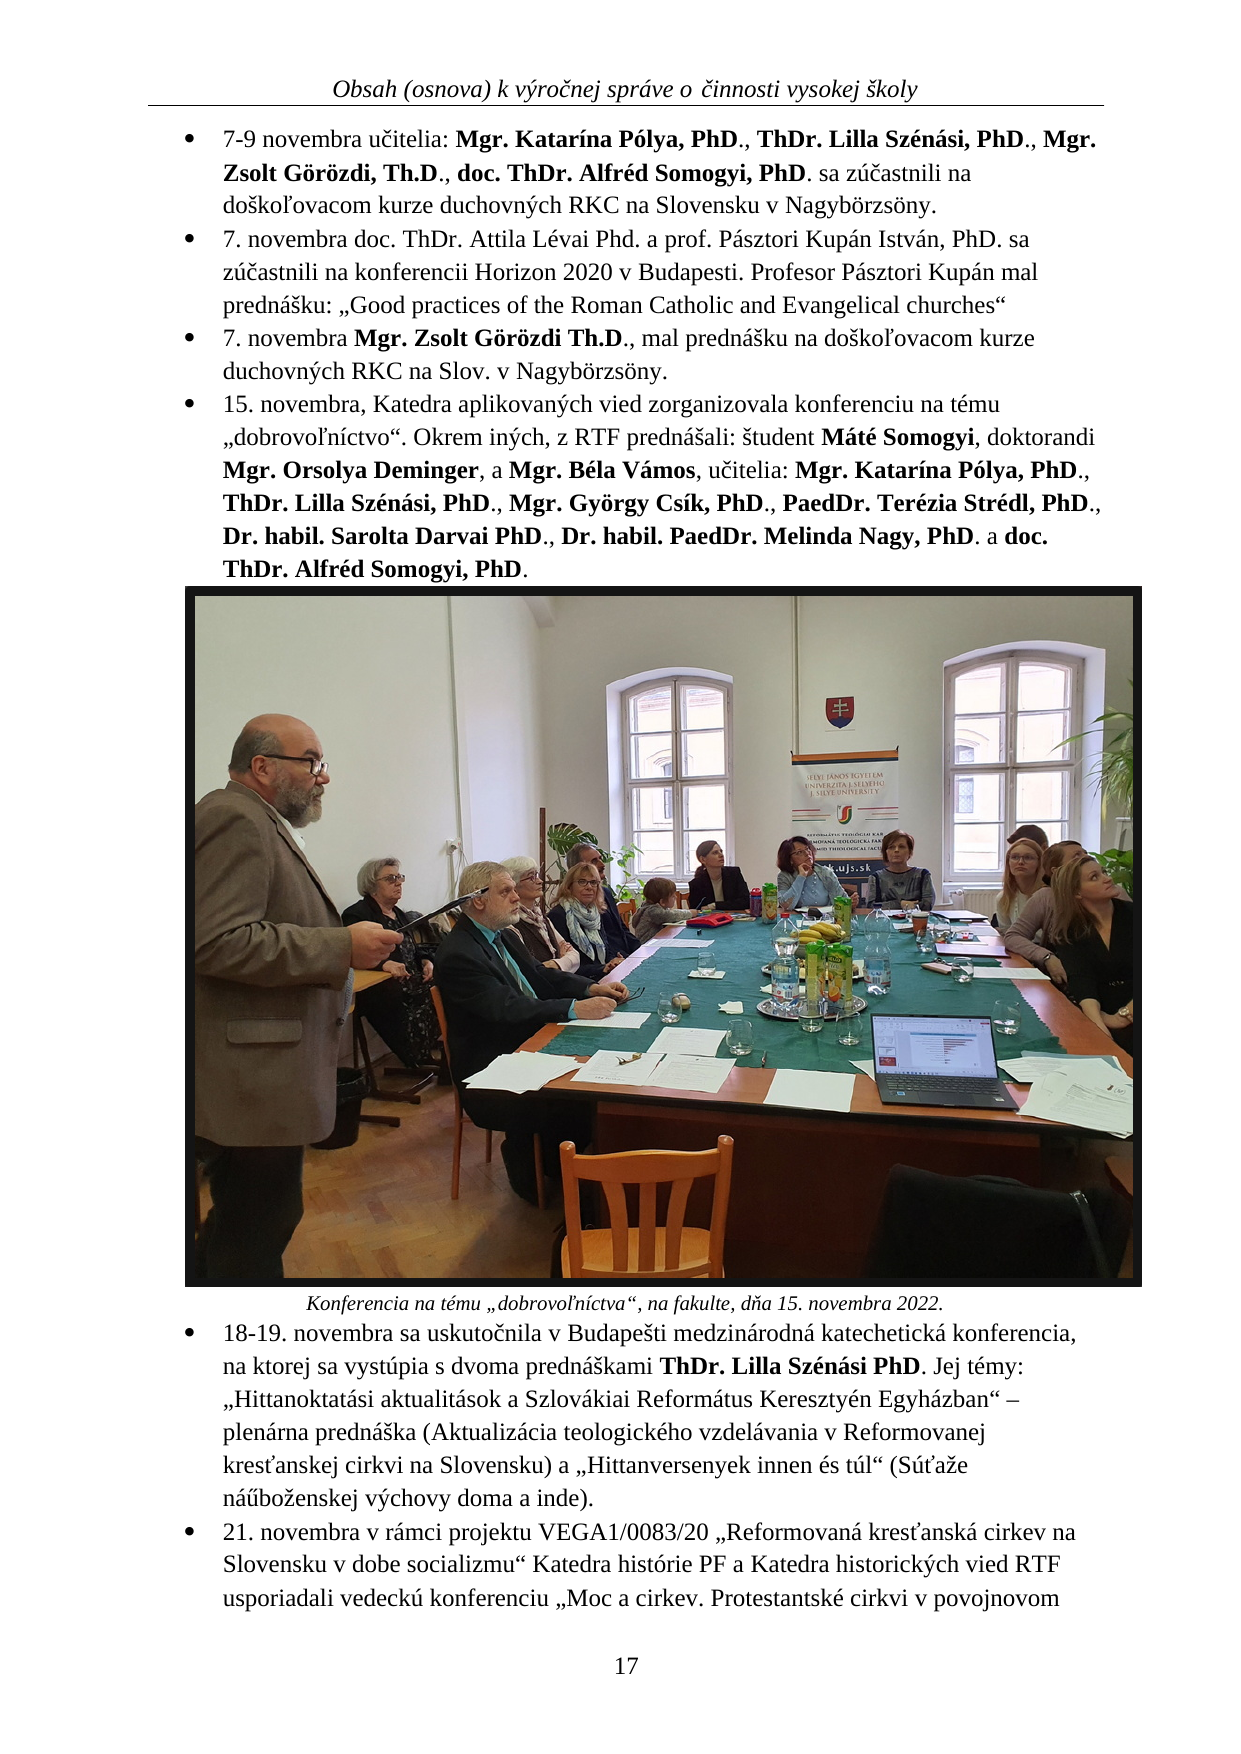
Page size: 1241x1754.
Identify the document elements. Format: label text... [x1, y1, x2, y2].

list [185, 1517, 1104, 1611]
text Konferencia na tému „dobrovoľníctva“, na fakulte, dňa 15. novembra 2022. [148, 1291, 1104, 1315]
list 15. novembra, Katedra aplikovaných vied zorganizovala konferenciu na tému „dobrovoľníctvo“. Okrem iných, z RTF prednášali: študent Máté Somogyi, doktorandi Mgr. Orsolya Deminger, a Mgr. Béla Vámos, učitelia: Mgr. Katarína Pólya, PhD., ThDr. Lilla Szénási, PhD., Mgr. György Csík, PhD., PaedDr. Terézia Strédl, PhD., Dr. habil. Sarolta Darvai PhD., Dr. habil. PaedDr. Melinda Nagy, PhD. a doc. ThDr. Alfréd Somogyi, PhD. [185, 389, 1104, 583]
list 7. novembra doc. ThDr. Attila Lévai Phd. a prof. Pásztori Kupán István, PhD. sa zúčastnili na konferencii Horizon 2020 v Budapesti. Profesor Pásztori Kupán mal prednášku: „Good practices of the Roman Catholic and Evangelical churches“ [185, 224, 1104, 318]
list 7. novembra Mgr. Zsolt Görözdi Th.D., mal prednášku na doškoľovacom kurze duchovných RKC na Slov. v Nagybörzsöny. [185, 323, 1104, 384]
list 7-9 novembra učitelia: Mgr. Katarína Pólya, PhD., ThDr. Lilla Szénási, PhD., Mgr. Zsolt Görözdi, Th.D., doc. ThDr. Alfréd Somogyi, PhD. sa zúčastnili na doškoľovacom kurze duchovných RKC na Slovensku v Nagybörzsöny. [185, 124, 1104, 219]
list 18-19. novembra sa uskutočnila v Budapešti medzinárodná katechetická konferencia, na ktorej sa vystúpia s dvoma prednáškami ThDr. Lilla Szénási PhD. Jej témy: „Hittanoktatási aktualitások a Szlovákiai Református Keresztyén Egyházban“ – plenárna prednáška (Aktualizácia teologického vzdelávania v Reformovanej kresťanskej cirkvi na Slovensku) a „Hittanversenyek innen és túl“ (Súťaže náűboženskej výchovy doma a inde). [185, 1318, 1104, 1512]
picture [185, 586, 1142, 1287]
